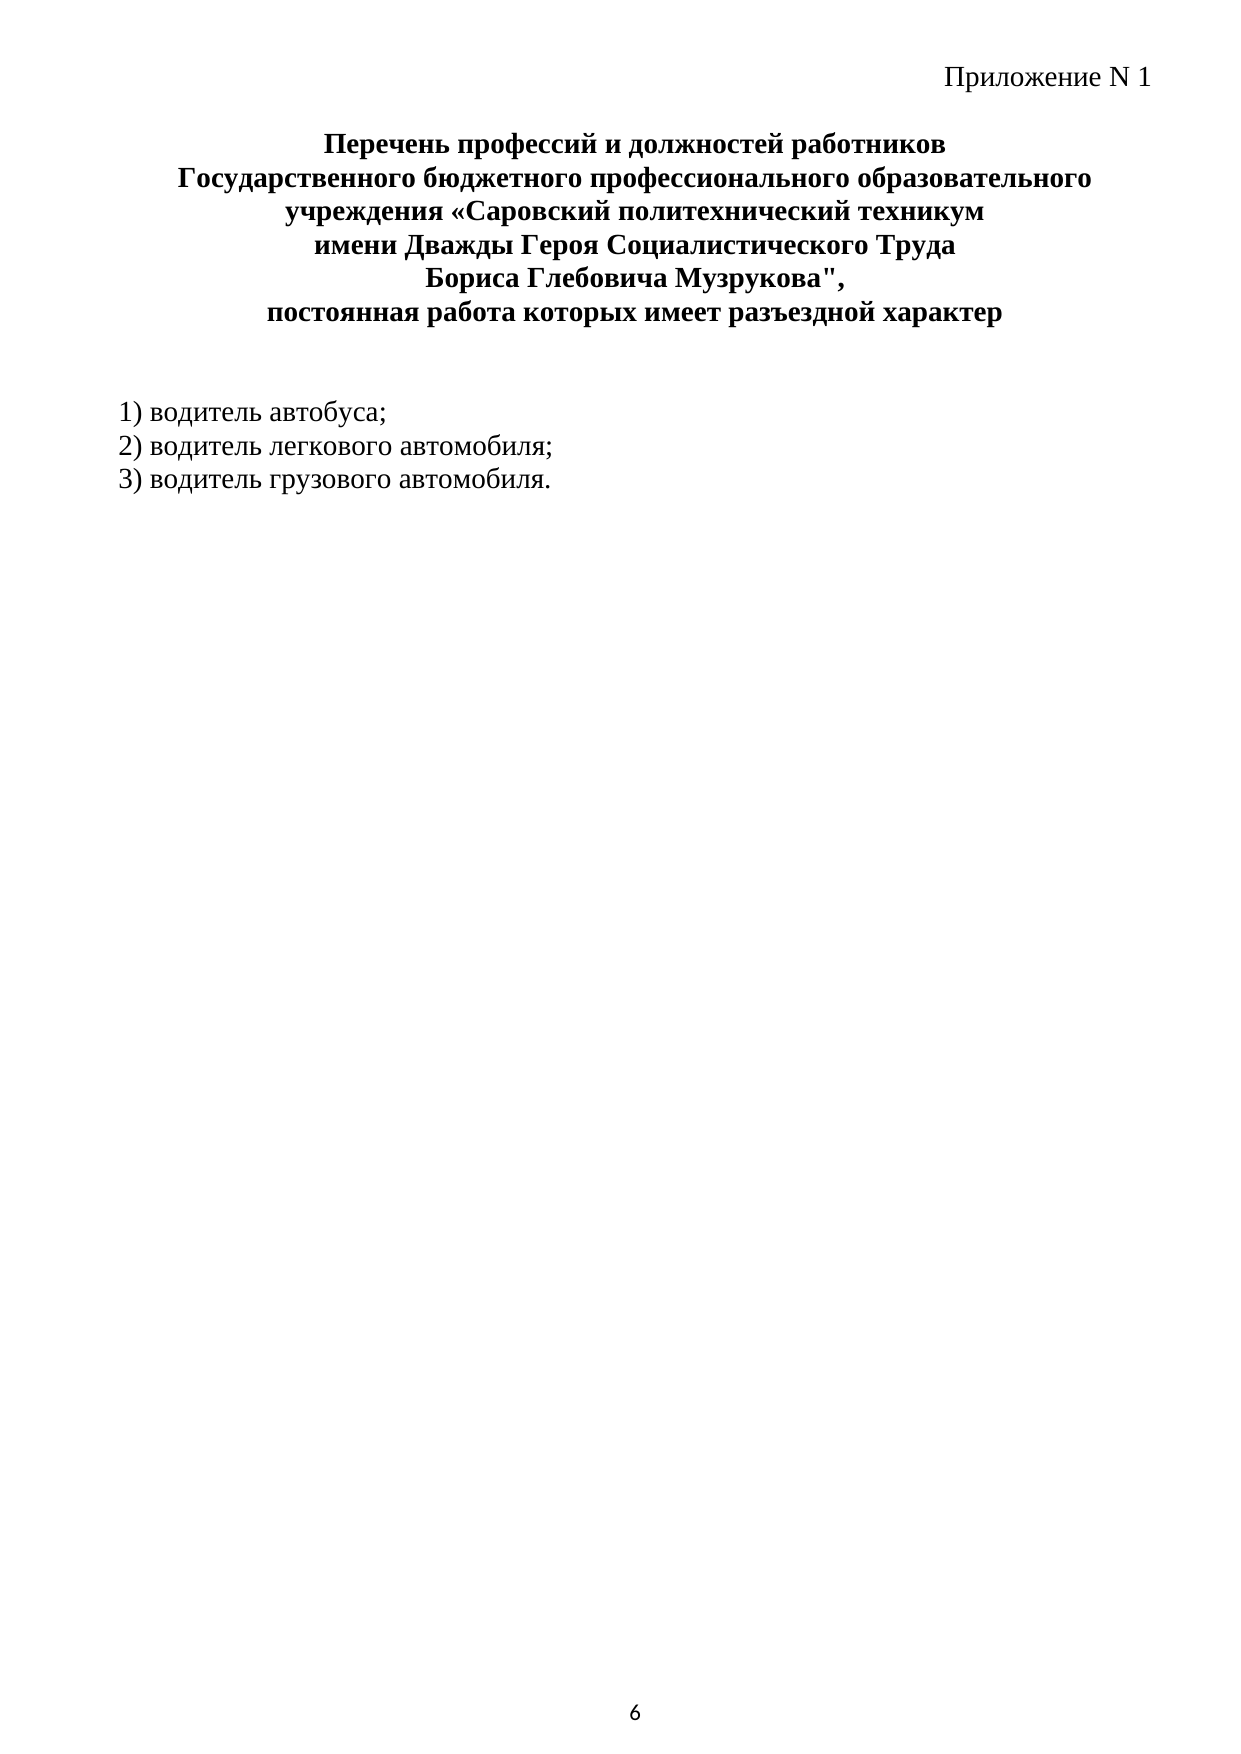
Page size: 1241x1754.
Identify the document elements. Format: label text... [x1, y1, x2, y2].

text имени Дважды Героя Социалистического Труда [118, 227, 1152, 260]
text постоянная работа которых имеет разъездной характер [118, 294, 1152, 327]
text Бориса Глебовича Музрукова", [118, 260, 1152, 294]
text Приложение N 1 [118, 59, 1152, 93]
text Перечень профессий и должностей работников [118, 126, 1152, 160]
text Государственного бюджетного профессионального образовательного учреждения «Саровский политехнический техникум [118, 160, 1152, 227]
text 3) водитель грузового автомобиля. [118, 462, 1152, 495]
text 1) водитель автобуса; [118, 394, 1152, 428]
text 2) водитель легкового автомобиля; [118, 428, 1152, 462]
